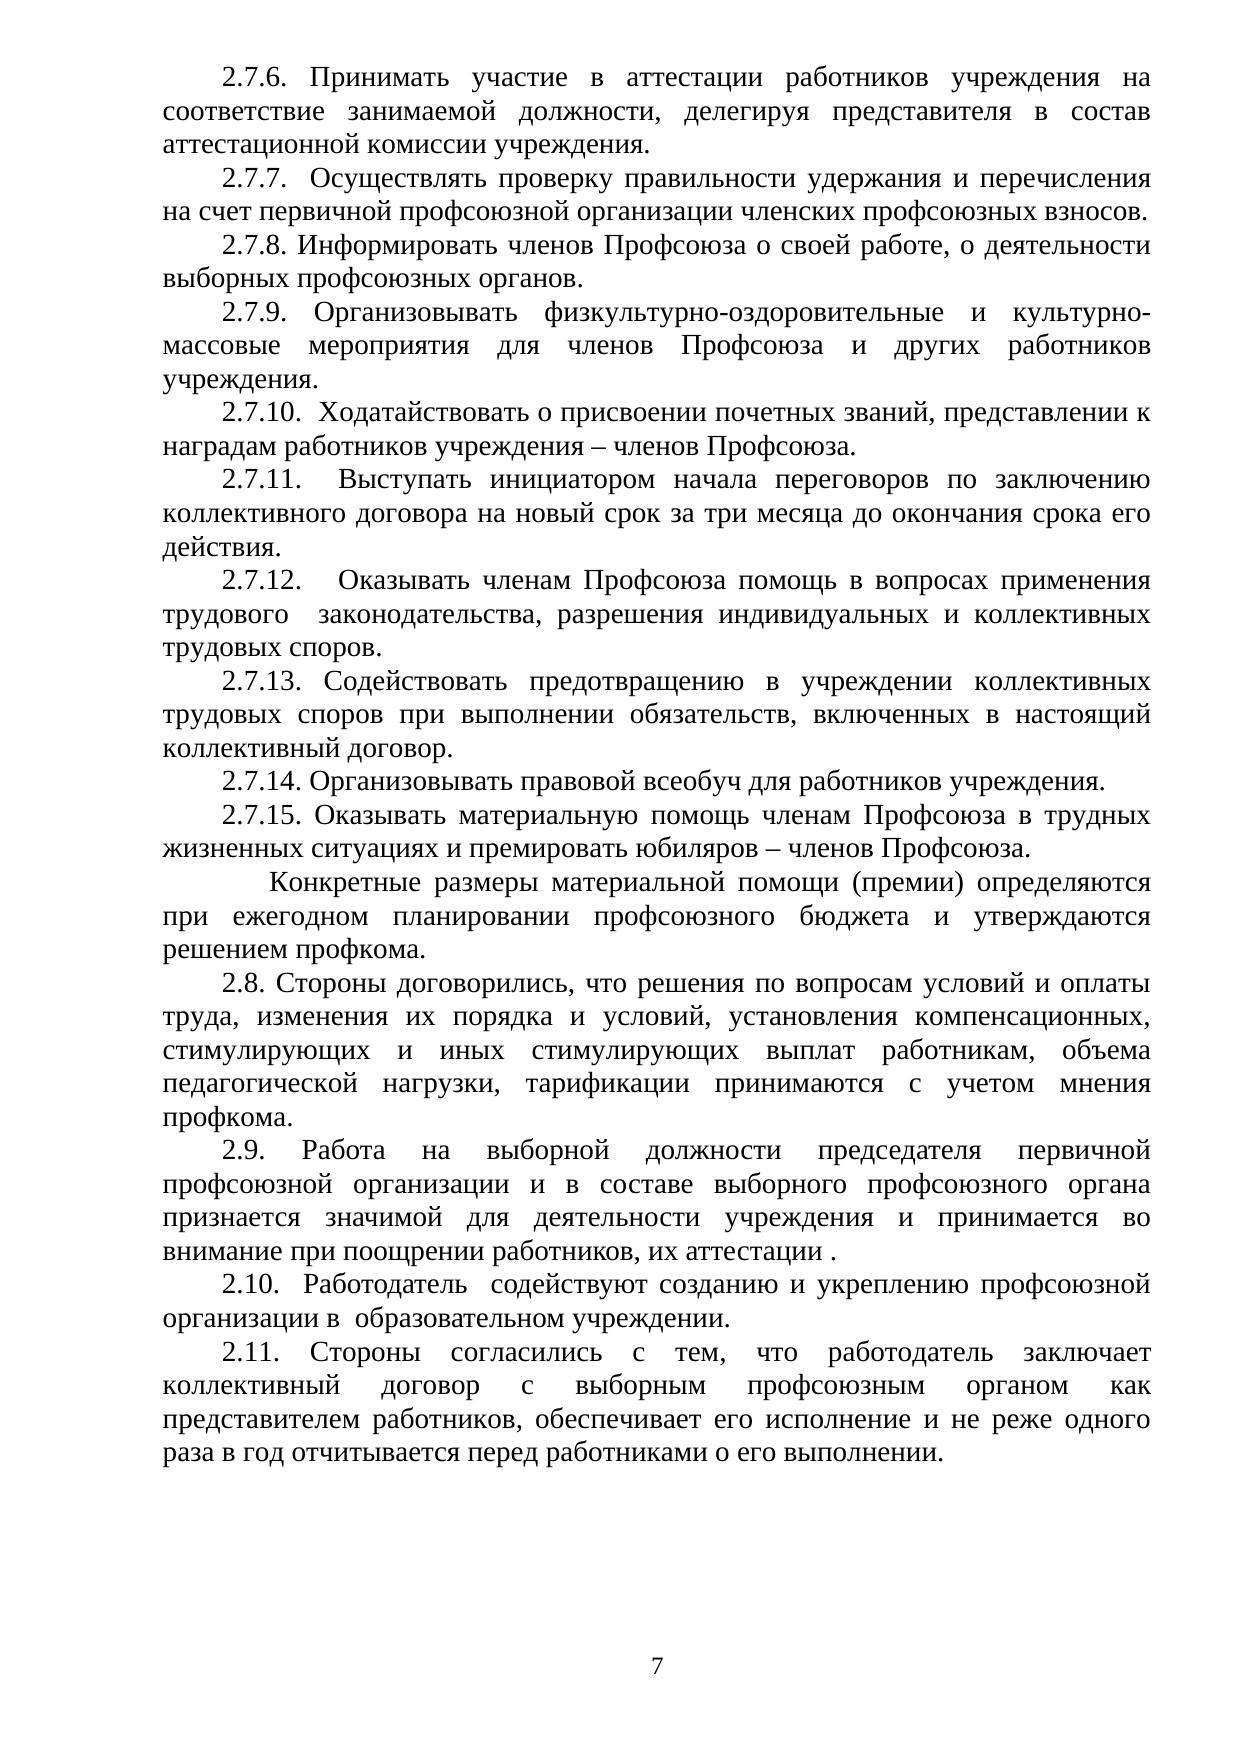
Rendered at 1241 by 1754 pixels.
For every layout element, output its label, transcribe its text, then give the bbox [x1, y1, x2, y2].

text 2.7.14. Организовывать правовой всеобуч для работников учреждения. [162, 763, 1152, 797]
text 2.7.9. Организовывать физкультурно-оздоровительные и культурно-массовые мероприятия для членов Профсоюза и других работников учреждения. [162, 294, 1152, 394]
text 2.7.15. Оказывать материальную помощь членам Профсоюза в трудных жизненных ситуациях и премировать юбиляров – членов Профсоюза. [162, 797, 1152, 864]
text 2.7.13. Содействовать предотвращению в учреждении коллективных трудовых споров при выполнении обязательств, включенных в настоящий коллективный договор. [162, 663, 1152, 763]
text 2.9. Работа на выборной должности председателя первичной профсоюзной организации и в составе выборного профсоюзного органа признается значимой для деятельности учреждения и принимается во внимание при поощрении работников, их аттестации . [162, 1132, 1152, 1267]
text 2.7.7. Осуществлять проверку правильности удержания и перечисления на счет первичной профсоюзной организации членских профсоюзных взносов. [162, 160, 1152, 227]
text Конкретные размеры материальной помощи (премии) определяются при ежегодном планировании профсоюзного бюджета и утверждаются решением профкома. [162, 864, 1152, 965]
text 2.11. Стороны согласились с тем, что работодатель заключает коллективный договор с выборным профсоюзным органом как представителем работников, обеспечивает его исполнение и не реже одного раза в год отчитывается перед работниками о его выполнении. [162, 1334, 1152, 1468]
text 2.7.11. Выступать инициатором начала переговоров по заключению коллективного договора на новый срок за три месяца до окончания срока его действия. [162, 462, 1152, 562]
text 2.7.6. Принимать участие в аттестации работников учреждения на соответствие занимаемой должности, делегируя представителя в состав аттестационной комиссии учреждения. [162, 59, 1152, 160]
text 2.10. Работодатель содействуют созданию и укреплению профсоюзной организации в образовательном учреждении. [162, 1267, 1152, 1334]
text 2.7.12. Оказывать членам Профсоюза помощь в вопросах применения трудового законодательства, разрешения индивидуальных и коллективных трудовых споров. [162, 562, 1152, 663]
text 2.7.8. Информировать членов Профсоюза о своей работе, о деятельности выборных профсоюзных органов. [162, 227, 1152, 294]
text 2.8. Стороны договорились, что решения по вопросам условий и оплаты труда, изменения их порядка и условий, установления компенсационных, стимулирующих и иных стимулирующих выплат работникам, объема педагогической нагрузки, тарификации принимаются с учетом мнения профкома. [162, 965, 1152, 1132]
text 2.7.10. Ходатайствовать о присвоении почетных званий, представлении к наградам работников учреждения – членов Профсоюза. [162, 394, 1152, 462]
